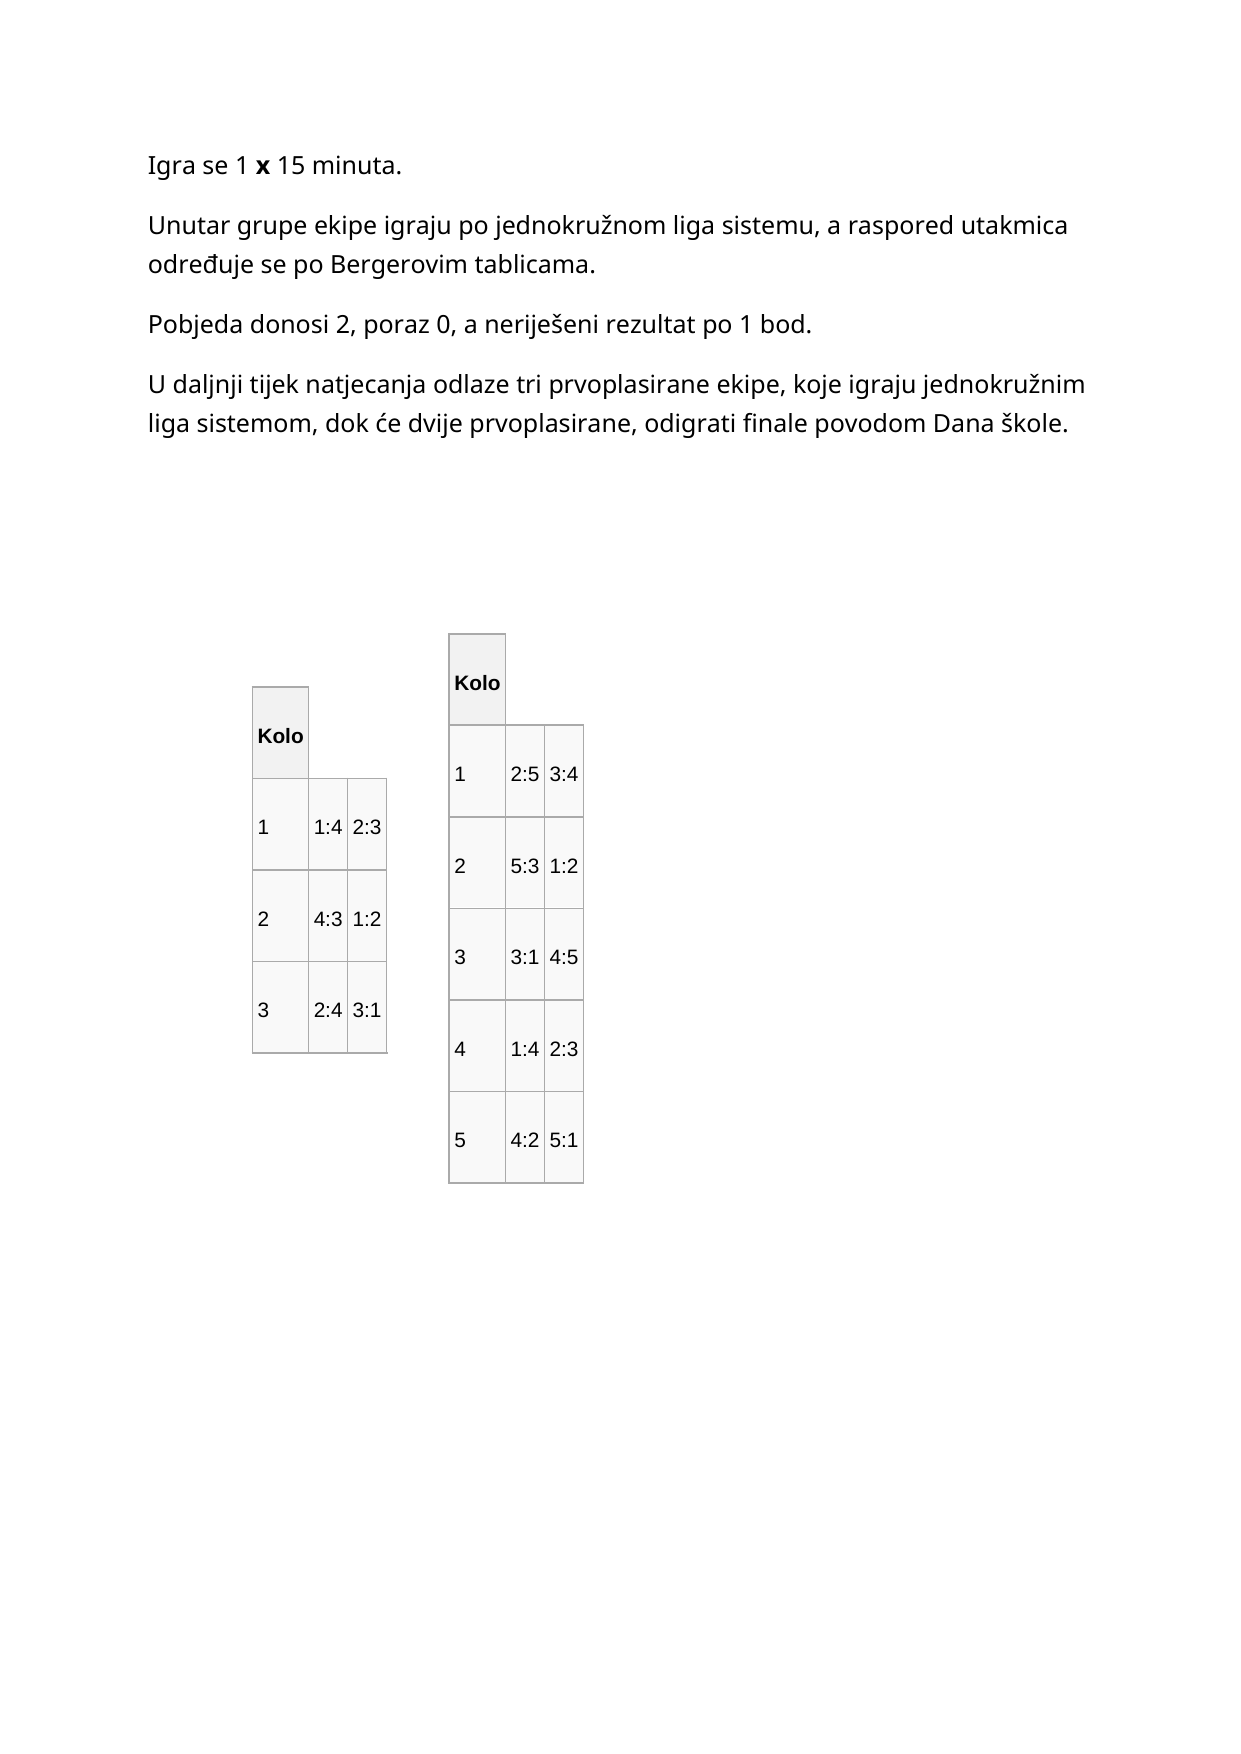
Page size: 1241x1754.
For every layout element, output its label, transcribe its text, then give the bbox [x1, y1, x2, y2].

table_cell 5 [450, 1092, 505, 1182]
table_cell 2:4 [309, 962, 347, 1052]
table_cell 4 [450, 1001, 505, 1091]
table_cell 3 [450, 909, 505, 999]
table_cell 4:5 [545, 909, 583, 999]
table_header Kolo [253, 688, 308, 778]
table_cell 3:1 [348, 962, 386, 1052]
table_cell 4:2 [506, 1092, 544, 1182]
table_cell 5:3 [506, 818, 544, 907]
table_cell 2:3 [545, 1001, 583, 1091]
text Unutar grupe ekipe igraju po jednokružnom liga sistemu, a raspored utakmica određuje se po Bergerovim tablicama. [148, 208, 1093, 281]
table_cell 2:5 [506, 726, 544, 816]
table_cell 3:4 [545, 726, 583, 816]
table_cell 2 [450, 818, 505, 907]
table_cell 2 [253, 871, 308, 961]
text U daljnji tijek natjecanja odlaze tri prvoplasirane ekipe, koje igraju jednokružnim liga sistemom, dok će dvije prvoplasirane, odigrati finale povodom Dana škole. [148, 367, 1093, 440]
table_cell 2:3 [348, 779, 386, 869]
table_cell 1:2 [545, 818, 583, 907]
text Pobjeda donosi 2, poraz 0, a neriješeni rezultat po 1 bod. [148, 307, 1093, 341]
table_cell 3 [253, 962, 308, 1052]
table_cell 1 [253, 779, 308, 869]
table_header Kolo [450, 635, 505, 724]
table_cell 1:4 [309, 779, 347, 869]
table_cell 1:4 [506, 1001, 544, 1091]
table_cell 5:1 [545, 1092, 583, 1182]
table_cell 1:2 [348, 871, 386, 961]
table_cell 4:3 [309, 871, 347, 961]
table_cell 1 [450, 726, 505, 816]
text Igra se 1 x 15 minuta. [148, 148, 1093, 182]
table_cell 3:1 [506, 909, 544, 999]
